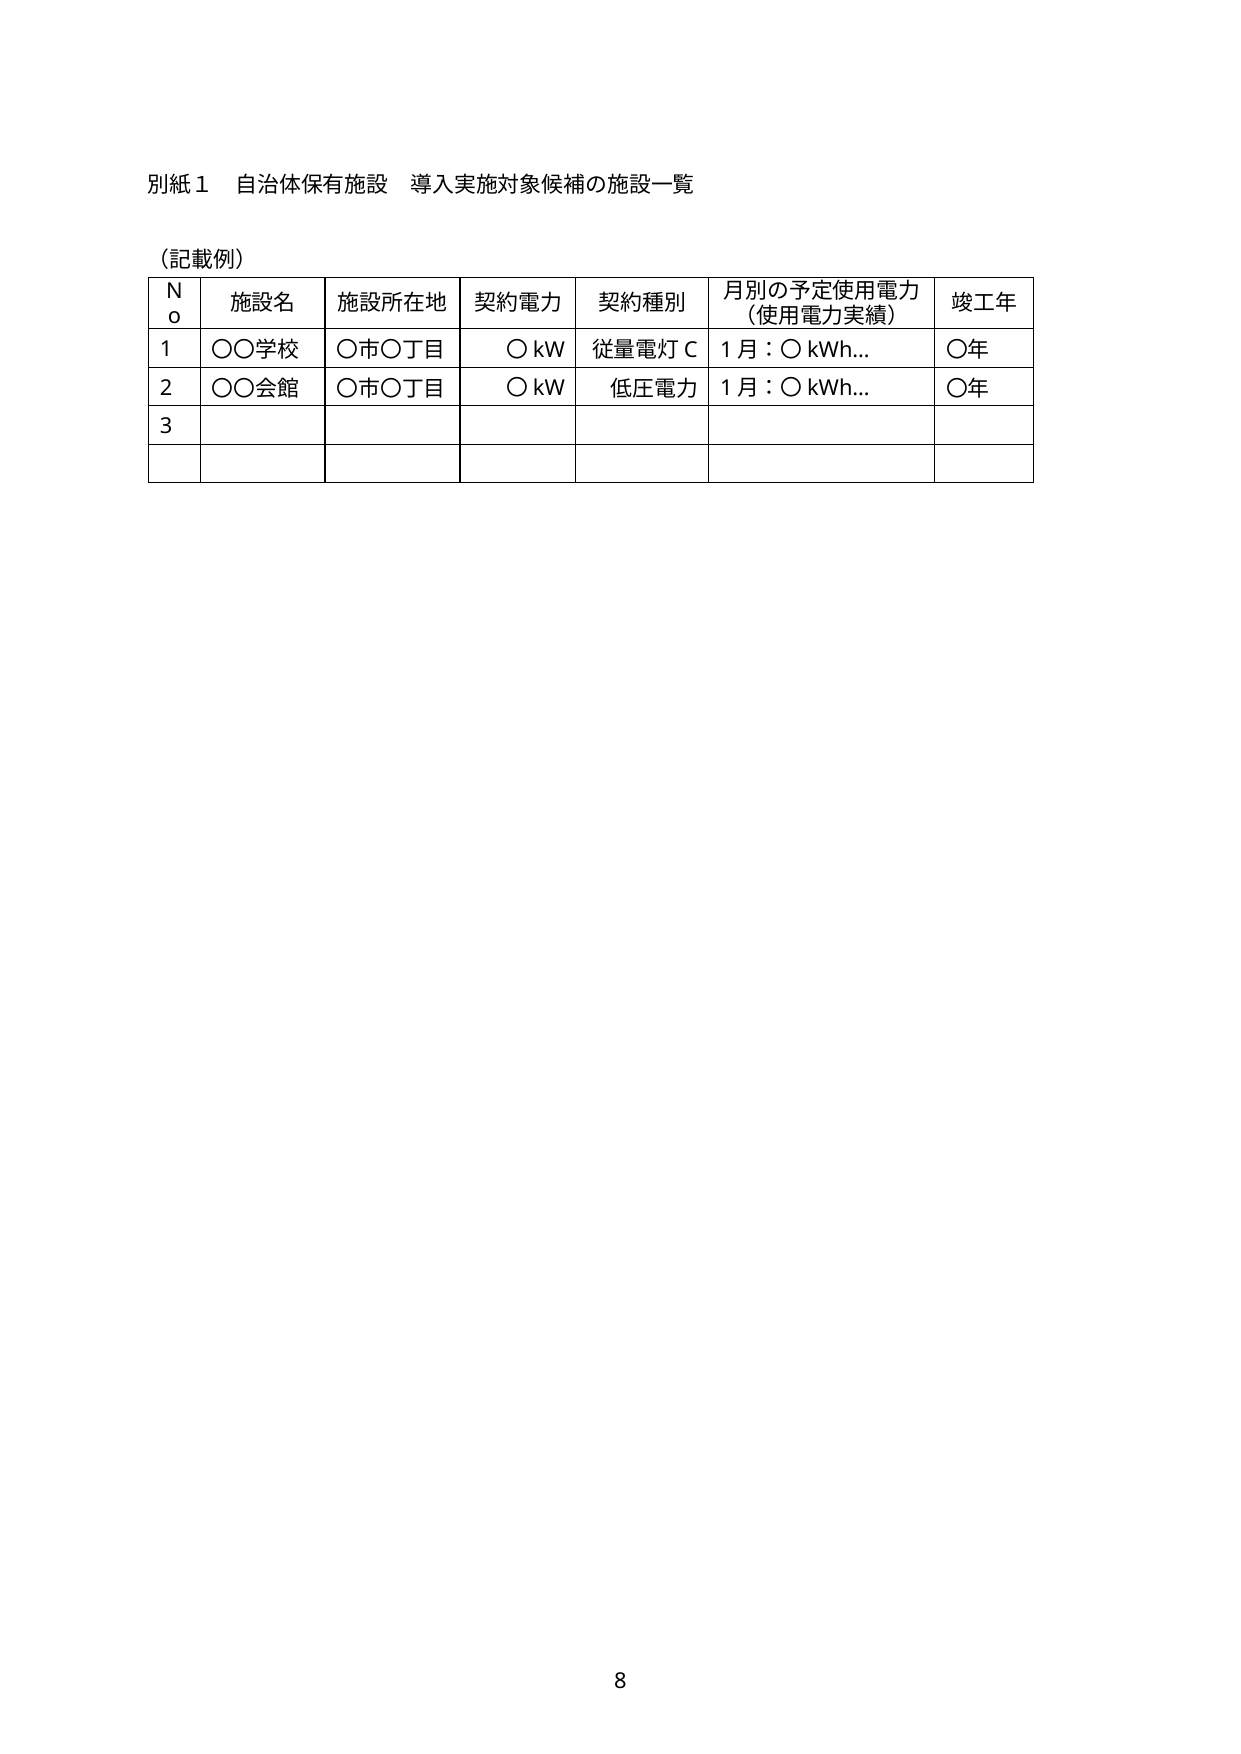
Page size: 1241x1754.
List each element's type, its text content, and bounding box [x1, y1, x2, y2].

table_cell 1月：〇kWh… [709, 368, 934, 405]
table_cell 1 [149, 329, 200, 367]
table_cell [576, 445, 708, 482]
table_header 契約電力 [461, 278, 575, 328]
table_cell 〇kW [461, 368, 575, 405]
table_cell 従量電灯C [576, 329, 708, 367]
table_cell [149, 445, 200, 482]
text （記載例） [148, 239, 1092, 277]
table_cell 〇市〇丁目 [326, 329, 459, 367]
table_header No [149, 278, 200, 328]
table_cell 3 [149, 406, 200, 444]
table_cell 1月：〇kWh… [709, 329, 934, 367]
table_cell [326, 445, 459, 482]
table_header 契約種別 [576, 278, 708, 328]
table_cell 〇〇会館 [201, 368, 324, 405]
table_cell [709, 406, 934, 444]
text 別紙１ 自治体保有施設 導入実施対象候補の施設一覧 [148, 164, 1092, 202]
table_header 施設名 [201, 278, 324, 328]
table_header 施設所在地 [326, 278, 459, 328]
table_cell [461, 406, 575, 444]
table_cell 2 [149, 368, 200, 405]
table_cell 〇〇学校 [201, 329, 324, 367]
table_cell [935, 445, 1033, 482]
table_cell 〇年 [935, 329, 1033, 367]
table_cell [576, 406, 708, 444]
table_header 竣工年 [935, 278, 1033, 328]
table_cell [709, 445, 934, 482]
table_cell 〇市〇丁目 [326, 368, 459, 405]
table_cell [935, 406, 1033, 444]
table_cell [461, 445, 575, 482]
table_header 月別の予定使用電力 （使用電力実績） [709, 278, 934, 328]
table_cell 〇kW [461, 329, 575, 367]
table_cell [201, 406, 324, 444]
table_cell [201, 445, 324, 482]
table_cell 〇年 [935, 368, 1033, 405]
table_cell [326, 406, 459, 444]
table_cell 低圧電力 [576, 368, 708, 405]
